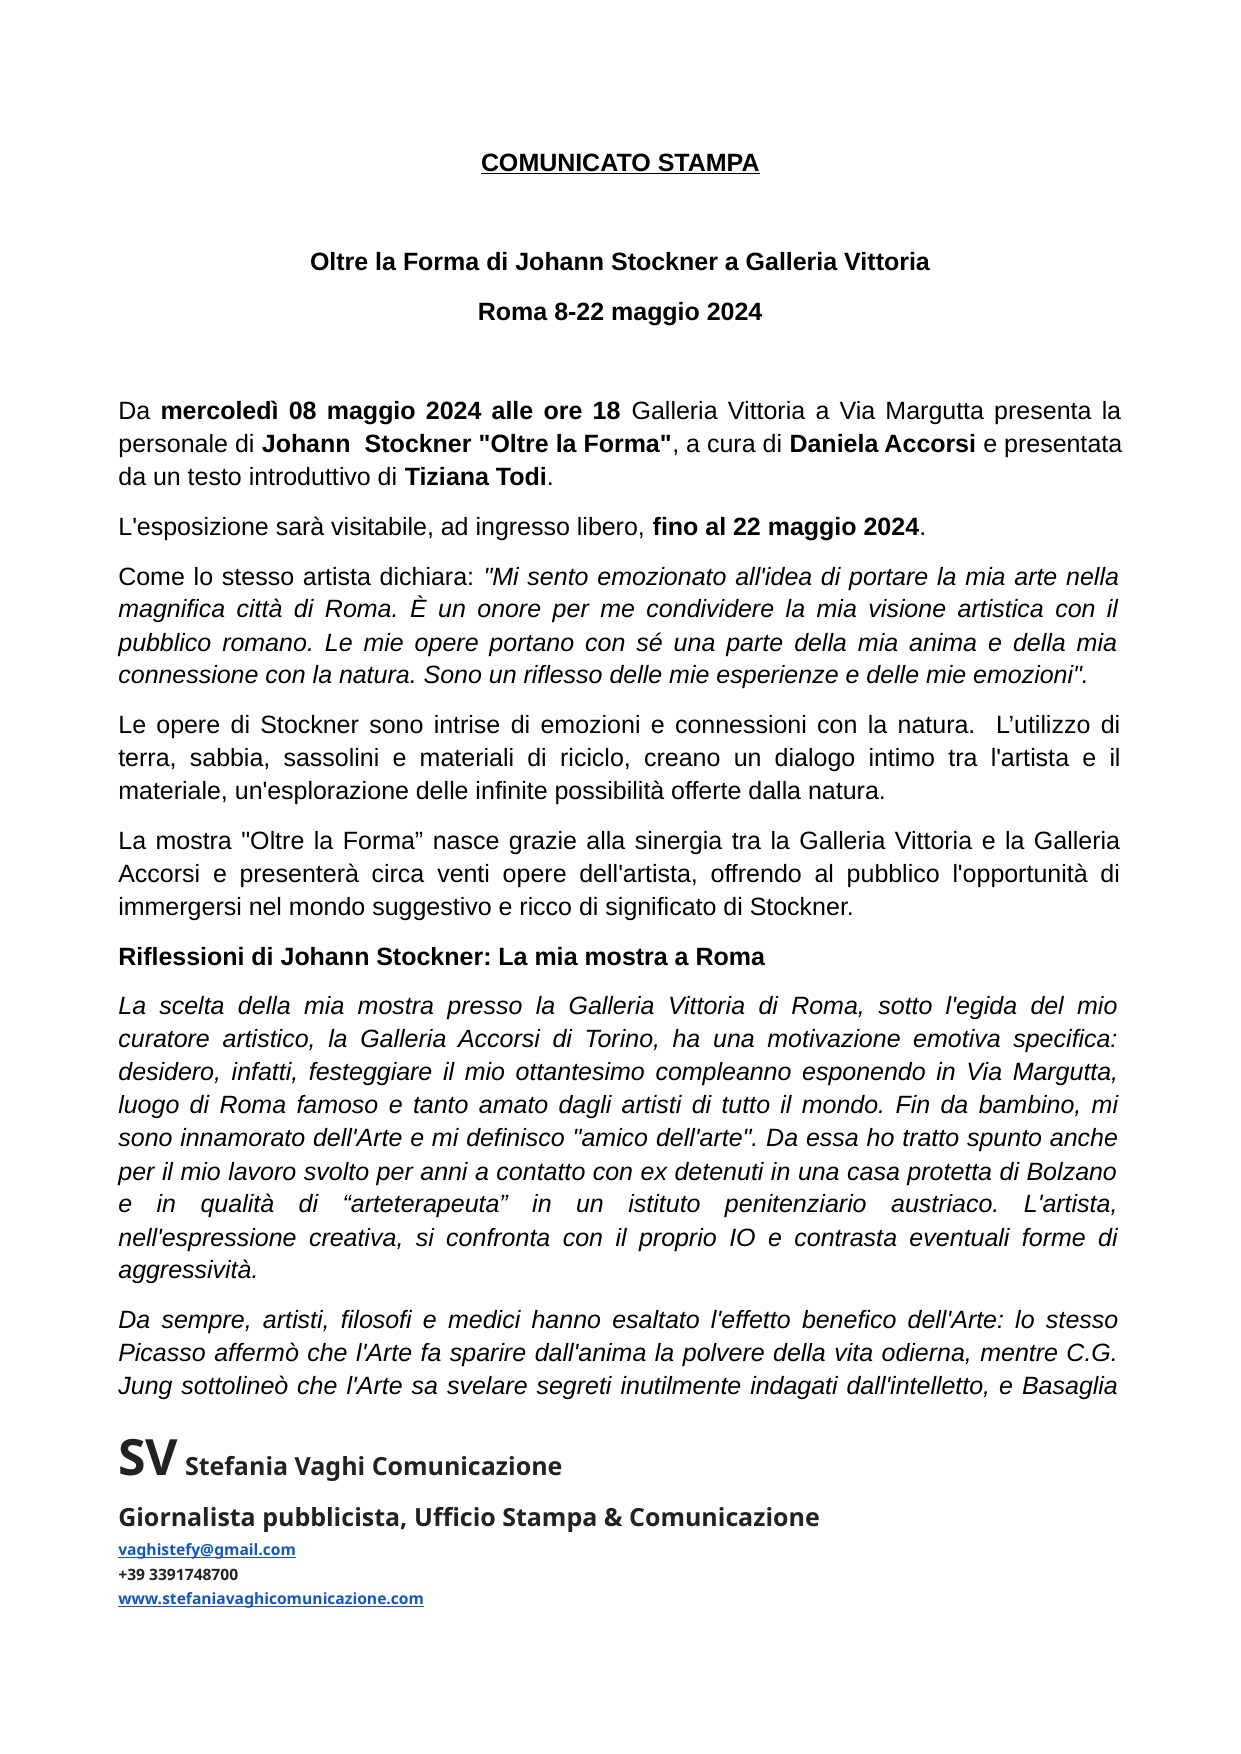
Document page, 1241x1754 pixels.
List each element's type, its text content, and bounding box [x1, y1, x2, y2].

text La scelta della mia mostra presso la Galleria Vittoria di Roma, sotto l'egida del mio curatore artistico, la Galleria Accorsi di Torino, ha una motivazione emotiva specifica: desidero, infatti, festeggiare il mio ottantesimo compleanno esponendo in Via Margutta, luogo di Roma famoso e tanto amato dagli artisti di tutto il mondo. Fin da bambino, mi sono innamorato dell'Arte e mi definisco "amico dell'arte". Da essa ho tratto spunto anche per il mio lavoro svolto per anni a contatto con ex detenuti in una casa protetta di Bolzano e in qualità di “arteterapeuta” in un istituto penitenziario austriaco. L'artista, nell'espressione creativa, si confronta con il proprio IO e contrasta eventuali forme di aggressività. [118, 991, 1122, 1284]
text La mostra "Oltre la Forma” nasce grazie alla sinergia tra la Galleria Vittoria e la Galleria Accorsi e presenterà circa venti opere dell'artista, offrendo al pubblico l'opportunità di immergersi nel mondo suggestivo e ricco di significato di Stockner. [118, 826, 1122, 921]
text COMUNICATO STAMPA [118, 148, 1122, 176]
text L'esposizione sarà visitabile, ad ingresso libero, fino al 22 maggio 2024. [118, 512, 1122, 541]
text Roma 8-22 maggio 2024 [118, 297, 1122, 325]
text Come lo stesso artista dichiara: "Mi sento emozionato all'idea di portare la mia arte nella magnifica città di Roma. È un onore per me condividere la mia visione artistica con il pubblico romano. Le mie opere portano con sé una parte della mia anima e della mia connessione con la natura. Sono un riflesso delle mie esperienze e delle mie emozioni". [118, 561, 1122, 689]
text Le opere di Stockner sono intrise di emozioni e connessioni con la natura. L’utilizzo di terra, sabbia, sassolini e materiali di riciclo, creano un dialogo intimo tra l'artista e il materiale, un'esplorazione delle infinite possibilità offerte dalla natura. [118, 710, 1122, 805]
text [118, 1305, 1122, 1400]
text Riflessioni di Johann Stockner: La mia mostra a Roma [118, 942, 1122, 970]
text Da mercoledì 08 maggio 2024 alle ore 18 Galleria Vittoria a Via Margutta presenta la personale di Johann Stockner "Oltre la Forma", a cura di Daniela Accorsi e presentata da un testo introduttivo di Tiziana Todi. [118, 396, 1122, 491]
text Oltre la Forma di Johann Stockner a Galleria Vittoria [118, 247, 1122, 276]
